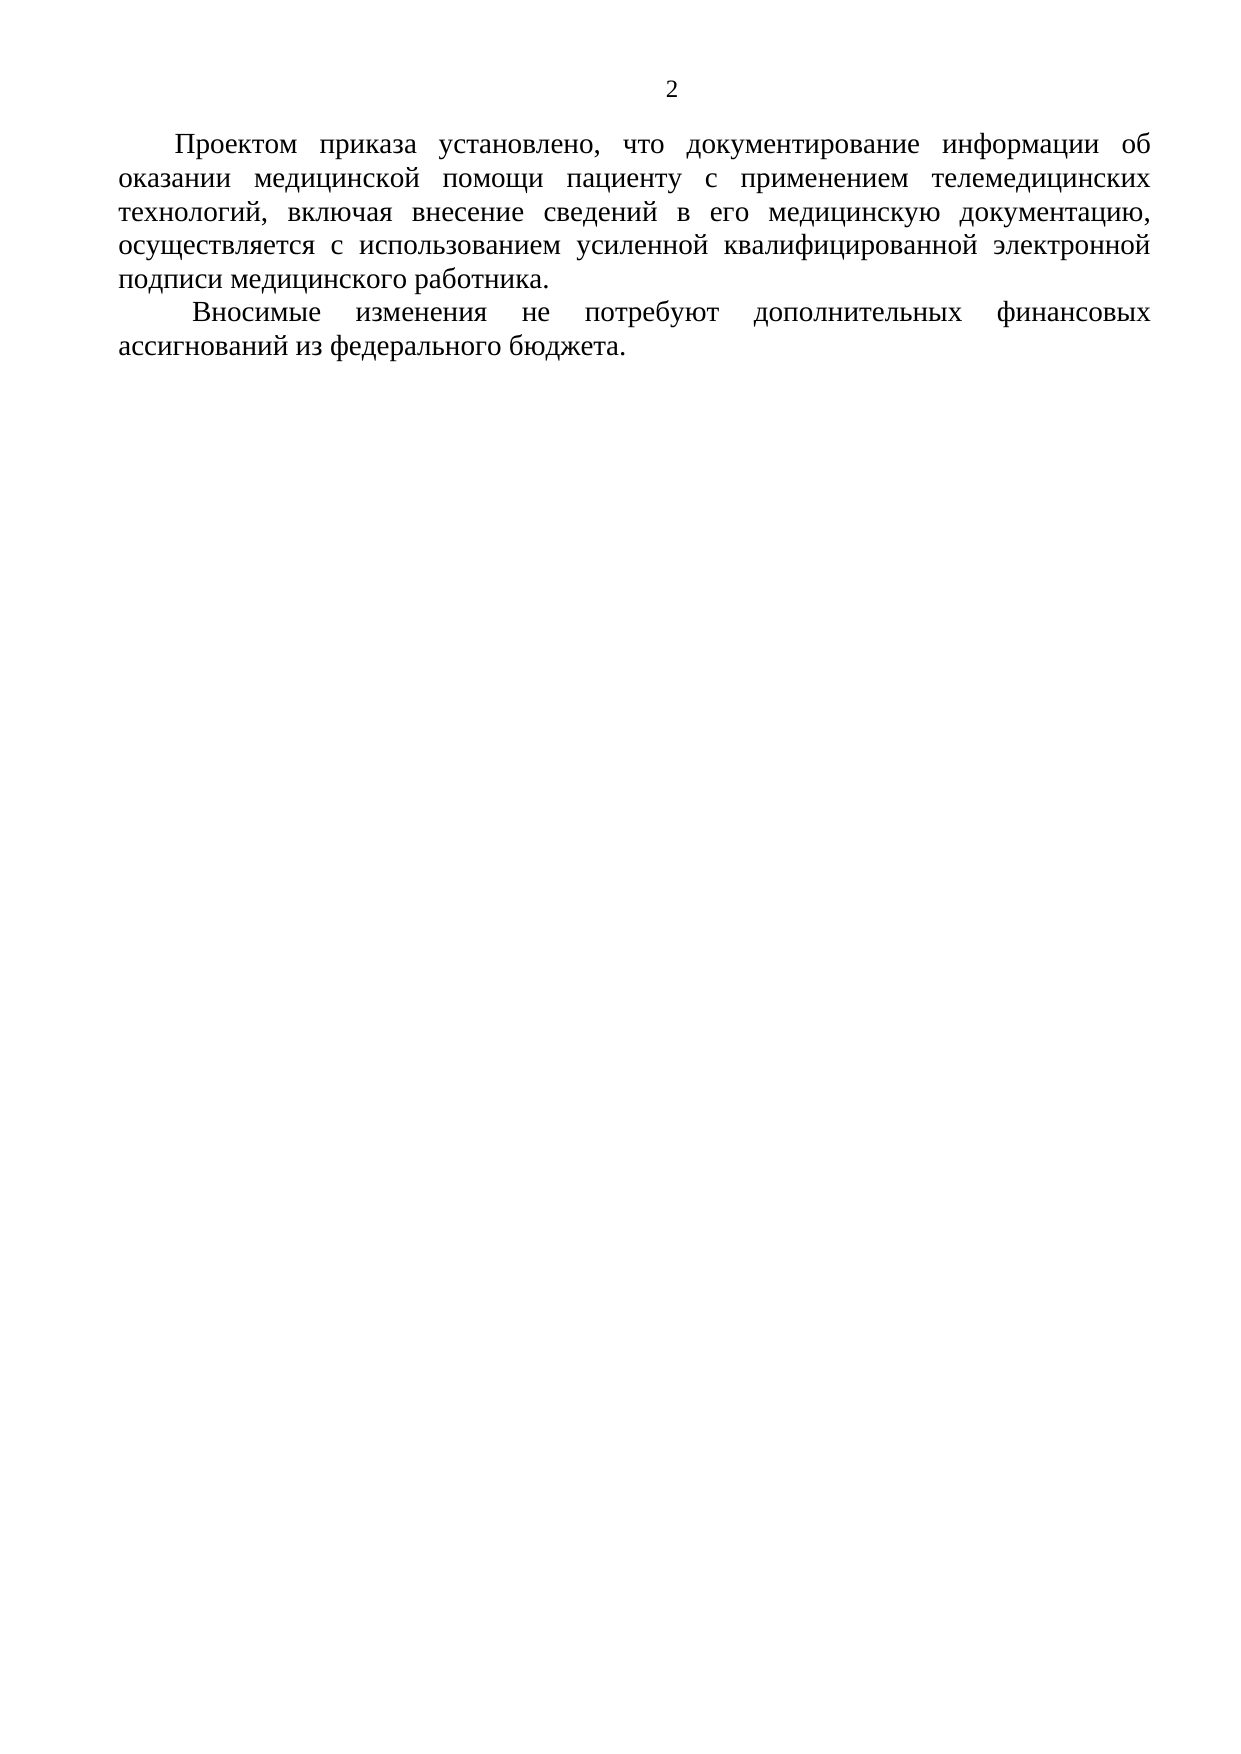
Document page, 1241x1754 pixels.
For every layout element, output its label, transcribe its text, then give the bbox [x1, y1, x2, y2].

text Проектом приказа установлено, что документирование информации об оказании медицинской помощи пациенту с применением телемедицинских технологий, включая внесение сведений в его медицинскую документацию, осуществляется с использованием усиленной квалифицированной электронной подписи медицинского работника. [118, 127, 1152, 294]
text Вносимые изменения не потребуют дополнительных финансовых ассигнований из федерального бюджета. [118, 294, 1152, 361]
